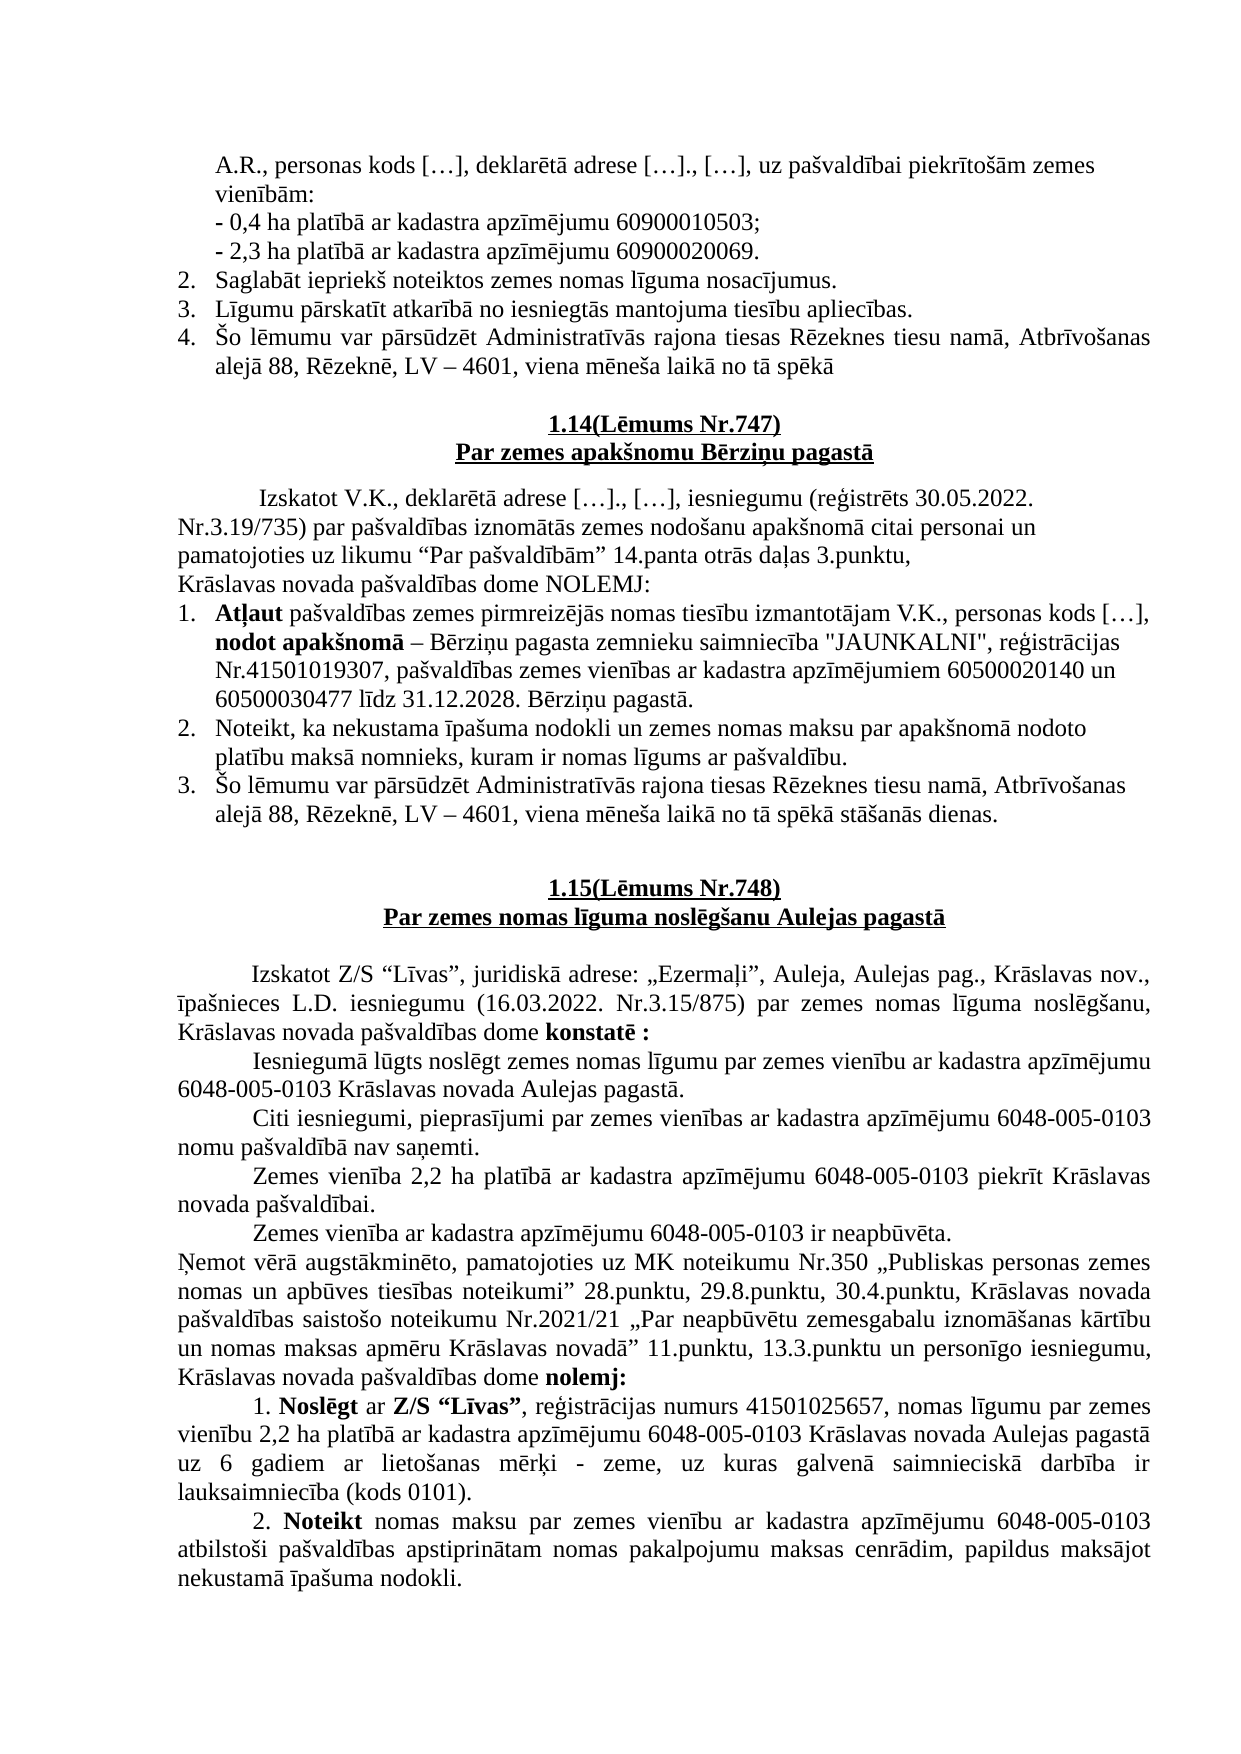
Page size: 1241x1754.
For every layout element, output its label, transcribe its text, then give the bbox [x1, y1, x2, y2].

list Šo lēmumu var pārsūdzēt Administratīvās rajona tiesas Rēzeknes tiesu namā, Atbrīvošanas alejā 88, Rēzeknē, LV – 4601, viena mēneša laikā no tā spēkā stāšanās dienas. [177, 770, 1152, 828]
text 1.14(Lēmums Nr.747) [177, 409, 1152, 437]
list Saglabāt iepriekš noteiktos zemes nomas līguma nosacījumus. [177, 265, 1152, 294]
list Līgumu pārskatīt atkarībā no iesniegtās mantojuma tiesību apliecības. [177, 294, 1152, 322]
text Ņemot vērā augstākminēto, pamatojoties uz MK noteikumu Nr.350 „Publiskas personas zemes nomas un apbūves tiesības noteikumi” 28.punktu, 29.8.punktu, 30.4.punktu, Krāslavas novada pašvaldības saistošo noteikumu Nr.2021/21 „Par neapbūvētu zemesgabalu iznomāšanas kārtību un nomas maksas apmēru Krāslavas novadā” 11.punktu, 13.3.punktu un personīgo iesniegumu, Krāslavas novada pašvaldības dome nolemj: [177, 1247, 1152, 1391]
text Izskatot Z/S “Līvas”, juridiskā adrese: „Ezermaļi”, Auleja, Aulejas pag., Krāslavas nov., īpašnieces L.D. iesniegumu (16.03.2022. Nr.3.15/875) par zemes nomas līguma noslēgšanu, Krāslavas novada pašvaldības dome konstatē : [177, 959, 1152, 1046]
text Par zemes nomas līguma noslēgšanu Aulejas pagastā [177, 902, 1152, 931]
text Citi iesniegumi, pieprasījumi par zemes vienības ar kadastra apzīmējumu 6048-005-0103 nomu pašvaldībā nav saņemti. [177, 1103, 1152, 1161]
text Zemes vienība ar kadastra apzīmējumu 6048-005-0103 ir neapbūvēta. [177, 1218, 1152, 1247]
list - 0,4 ha platībā ar kadastra apzīmējumu 60900010503; [215, 207, 1152, 236]
list - 2,3 ha platībā ar kadastra apzīmējumu 60900020069. [215, 236, 1152, 265]
text Iesniegumā lūgts noslēgt zemes nomas līgumu par zemes vienību ar kadastra apzīmējumu 6048-005-0103 Krāslavas novada Aulejas pagastā. [177, 1046, 1152, 1103]
list Atļaut pašvaldības zemes pirmreizējās nomas tiesību izmantotājam V.K., personas kods […], nodot apakšnomā – Bērziņu pagasta zemnieku saimniecība "JAUNKALNI", reģistrācijas Nr.41501019307, pašvaldības zemes vienības ar kadastra apzīmējumiem 60500020140 un 60500030477 līdz 31.12.2028. Bērziņu pagastā. [177, 598, 1152, 713]
text Krāslavas novada pašvaldības dome NOLEMJ: [177, 569, 1152, 598]
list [177, 150, 1152, 207]
text 2. Noteikt nomas maksu par zemes vienību ar kadastra apzīmējumu 6048-005-0103 atbilstoši pašvaldības apstiprinātam nomas pakalpojumu maksas cenrādim, papildus maksājot nekustamā īpašuma nodokli. [177, 1506, 1152, 1592]
text Zemes vienība 2,2 ha platībā ar kadastra apzīmējumu 6048-005-0103 piekrīt Krāslavas novada pašvaldībai. [177, 1161, 1152, 1218]
text Izskatot V.K., deklarētā adrese […]., […], iesniegumu (reģistrēts 30.05.2022. Nr.3.19/735) par pašvaldības iznomātās zemes nodošanu apakšnomā citai personai un pamatojoties uz likumu “Par pašvaldībām” 14.panta otrās daļas 3.punktu, [177, 483, 1152, 569]
text 1. Noslēgt ar Z/S “Līvas”, reģistrācijas numurs 41501025657, nomas līgumu par zemes vienību 2,2 ha platībā ar kadastra apzīmējumu 6048-005-0103 Krāslavas novada Aulejas pagastā uz 6 gadiem ar lietošanas mērķi - zeme, uz kuras galvenā saimnieciskā darbība ir lauksaimniecība (kods 0101). [177, 1391, 1152, 1506]
list Šo lēmumu var pārsūdzēt Administratīvās rajona tiesas Rēzeknes tiesu namā, Atbrīvošanas alejā 88, Rēzeknē, LV – 4601, viena mēneša laikā no tā spēkā [177, 322, 1152, 380]
list Noteikt, ka nekustama īpašuma nodokli un zemes nomas maksu par apakšnomā nodoto platību maksā nomnieks, kuram ir nomas līgums ar pašvaldību. [177, 713, 1152, 770]
text 1.15(Lēmums Nr.748) [177, 873, 1152, 902]
text Par zemes apakšnomu Bērziņu pagastā [177, 437, 1152, 466]
